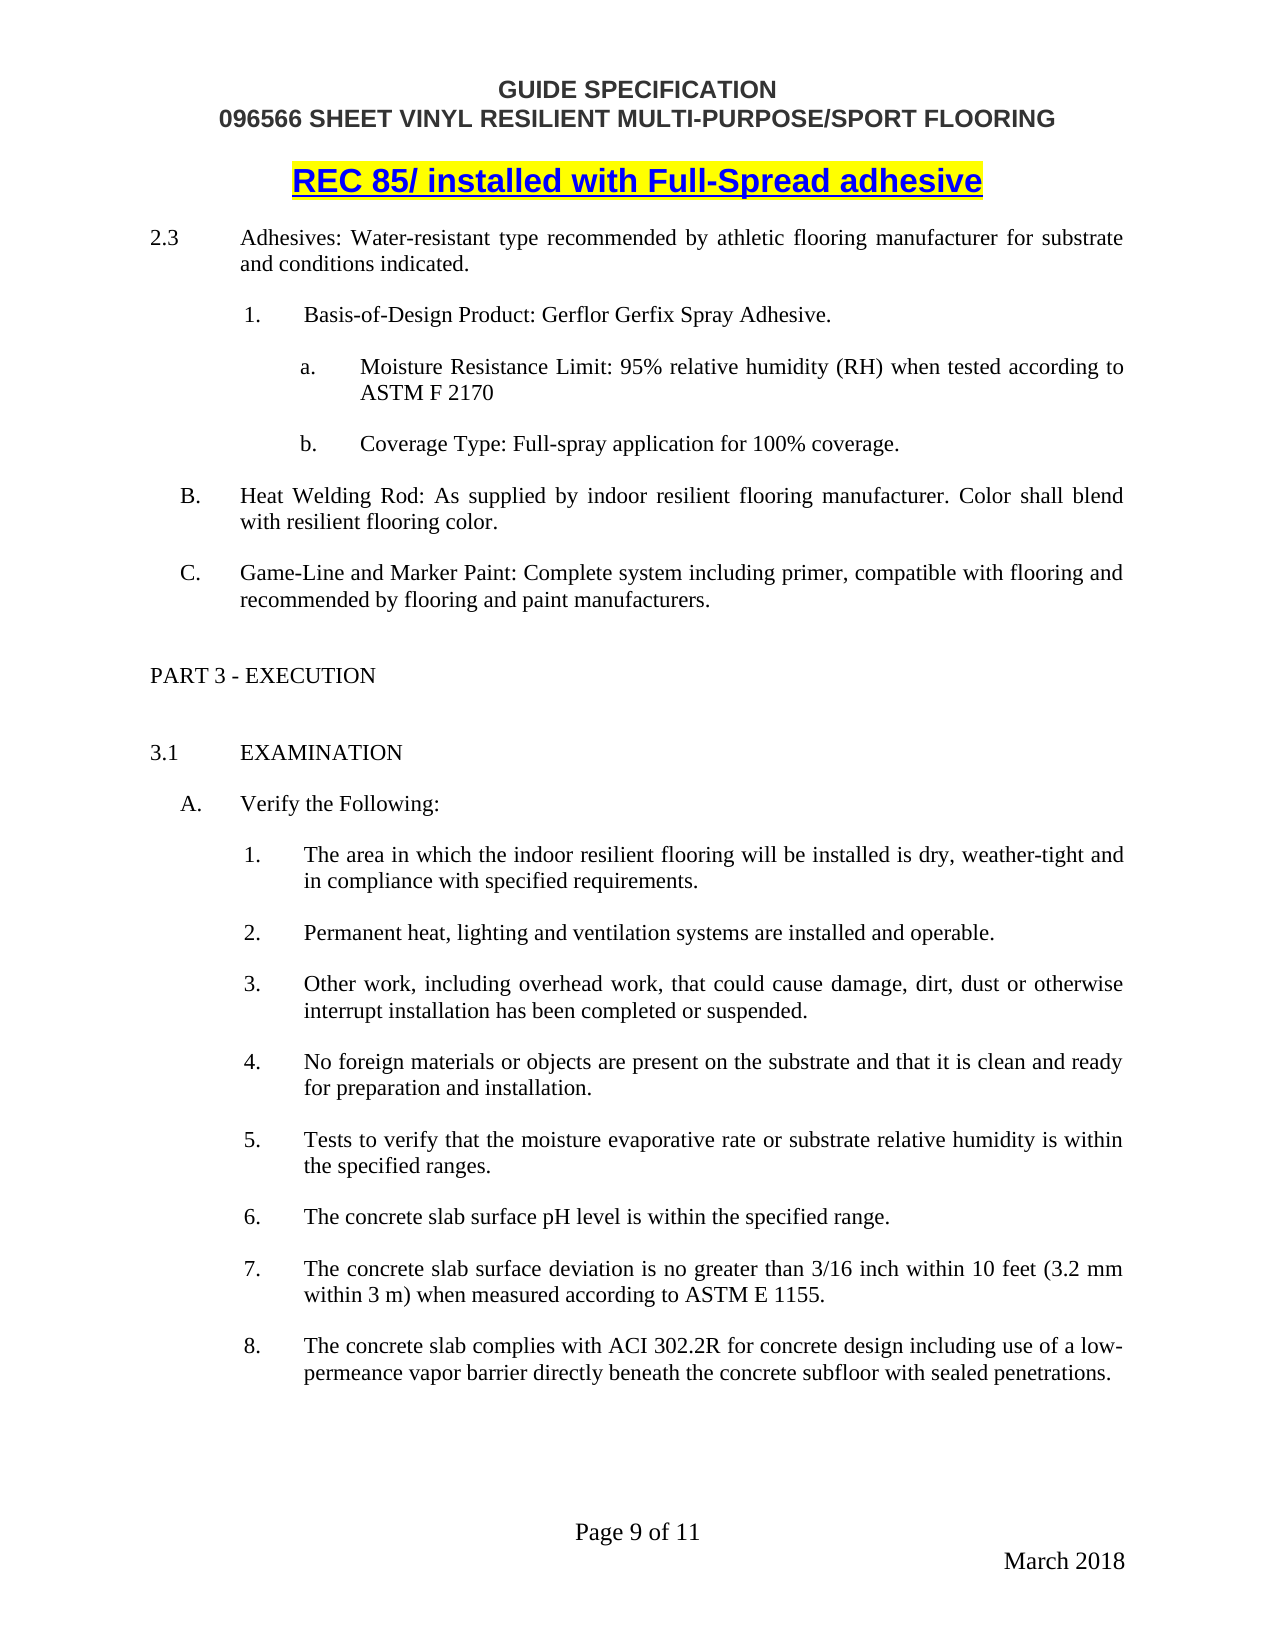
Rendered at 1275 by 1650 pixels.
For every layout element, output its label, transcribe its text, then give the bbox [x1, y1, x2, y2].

text Moisture Resistance Limit: 95% relative humidity (RH) when tested according to ASTM F 2170 [300, 353, 1125, 405]
text The area in which the indoor resilient flooring will be installed is dry, weather-tight and in compliance with specified requirements. [244, 841, 1125, 894]
text EXAMINATION [150, 738, 1125, 765]
text Game-Line and Marker Paint: Complete system including primer, compatible with flooring and recommended by flooring and paint manufacturers. [180, 559, 1125, 612]
text Other work, including overhead work, that could cause damage, dirt, dust or otherwise interrupt installation has been completed or suspended. [244, 970, 1125, 1023]
text Heat Welding Rod: As supplied by indoor resilient flooring manufacturer. Color shall blend with resilient flooring color. [180, 482, 1125, 534]
text Basis-of-Design Product: Gerflor Gerfix Spray Adhesive. [244, 301, 1125, 328]
text Tests to verify that the moisture evaporative rate or substrate relative humidity is within the specified ranges. [244, 1126, 1125, 1178]
text The concrete slab surface pH level is within the specified range. [244, 1203, 1125, 1230]
text Permanent heat, lighting and ventilation systems are installed and operable. [244, 919, 1125, 945]
text The concrete slab surface deviation is no greater than 3/16 inch within 10 feet (3.2 mm within 3 m) when measured according to ASTM E 1155. [244, 1255, 1125, 1307]
text No foreign materials or objects are present on the substrate and that it is clean and ready for preparation and installation. [244, 1048, 1125, 1101]
text The concrete slab complies with ACI 302.2R for concrete design including use of a low-permeance vapor barrier directly beneath the concrete subfloor with sealed penetrations. [244, 1332, 1125, 1385]
list EXECUTION [150, 662, 1125, 688]
text Coverage Type: Full-spray application for 100% coverage. [300, 430, 1125, 457]
text Verify the Following: [180, 790, 1125, 816]
text Adhesives: Water-resistant type recommended by athletic flooring manufacturer for substrate and conditions indicated. [150, 224, 1125, 276]
